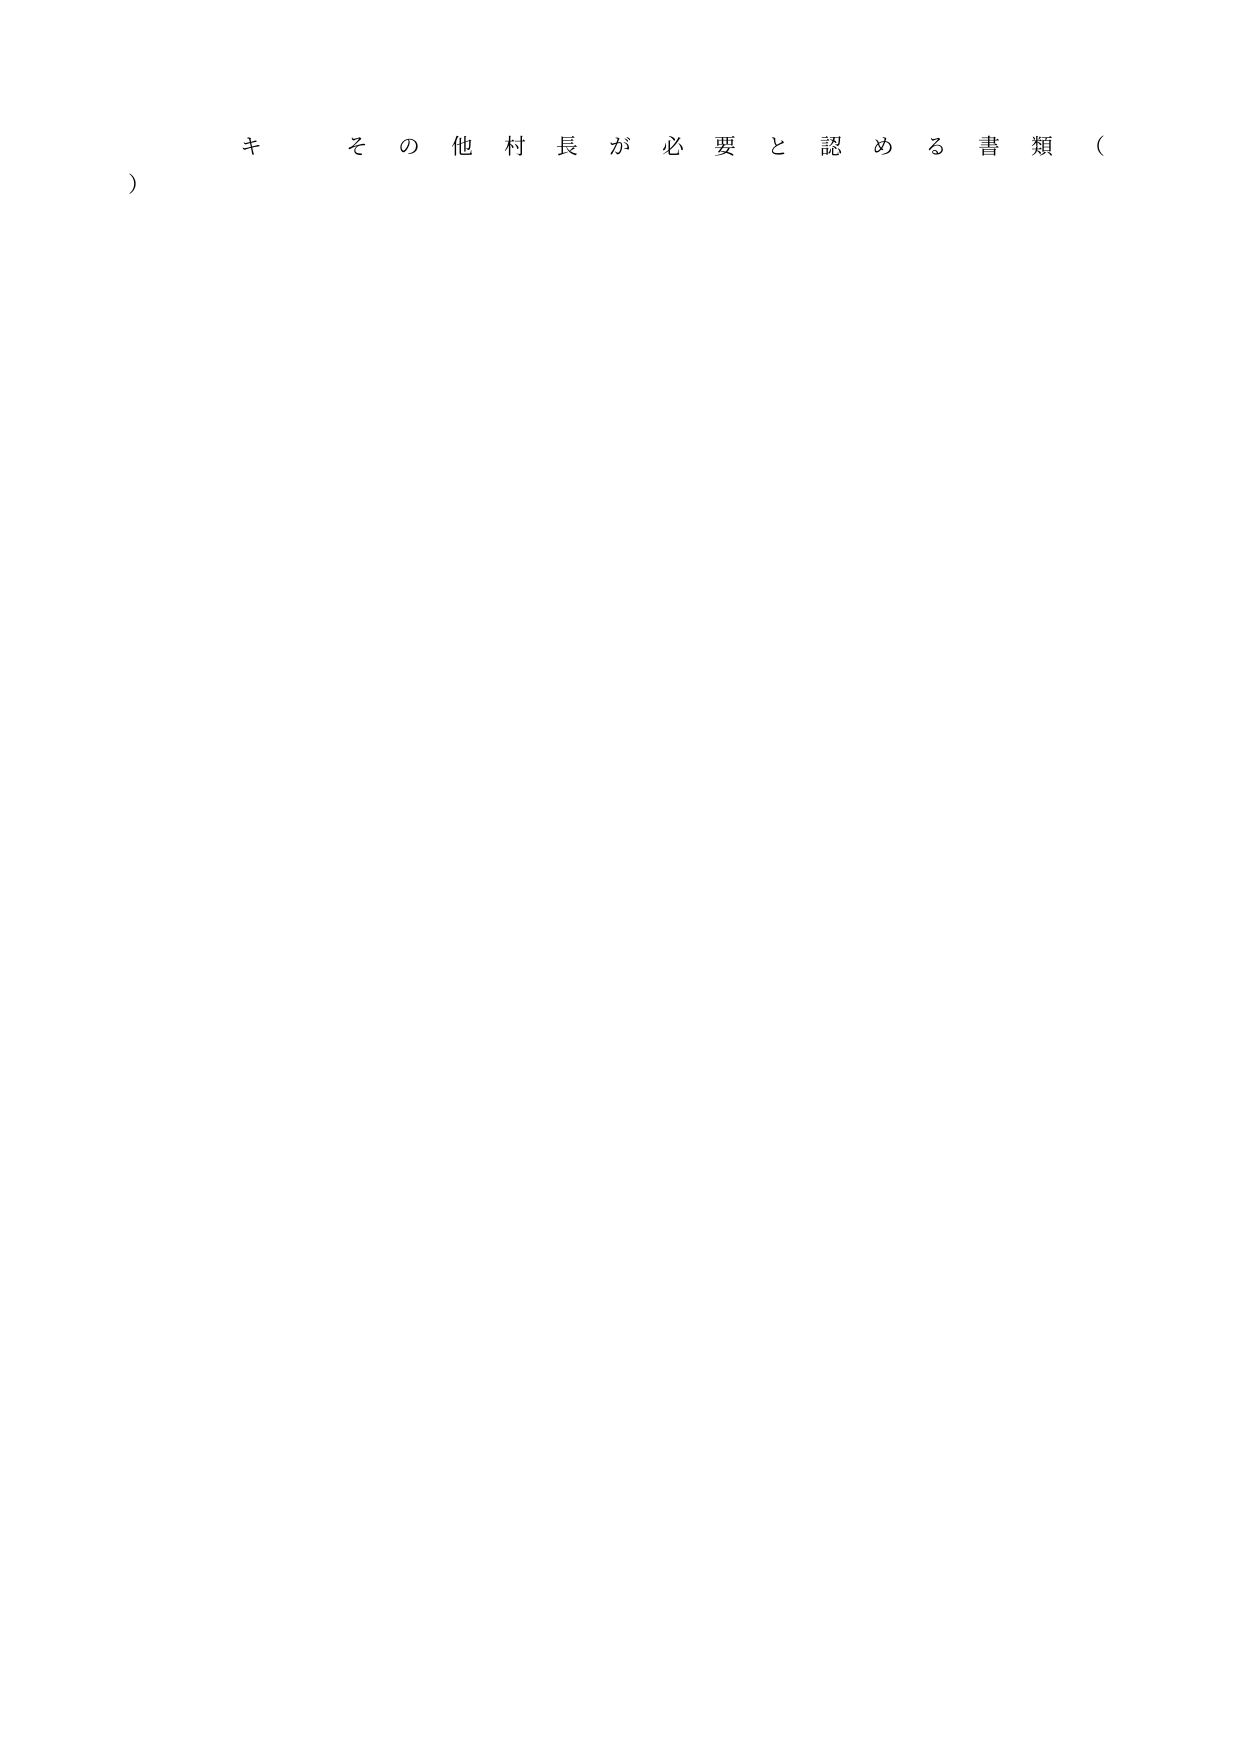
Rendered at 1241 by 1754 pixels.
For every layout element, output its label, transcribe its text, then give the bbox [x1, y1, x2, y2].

text キ その他村長が必要と認める書類（ ） [128, 126, 1112, 203]
